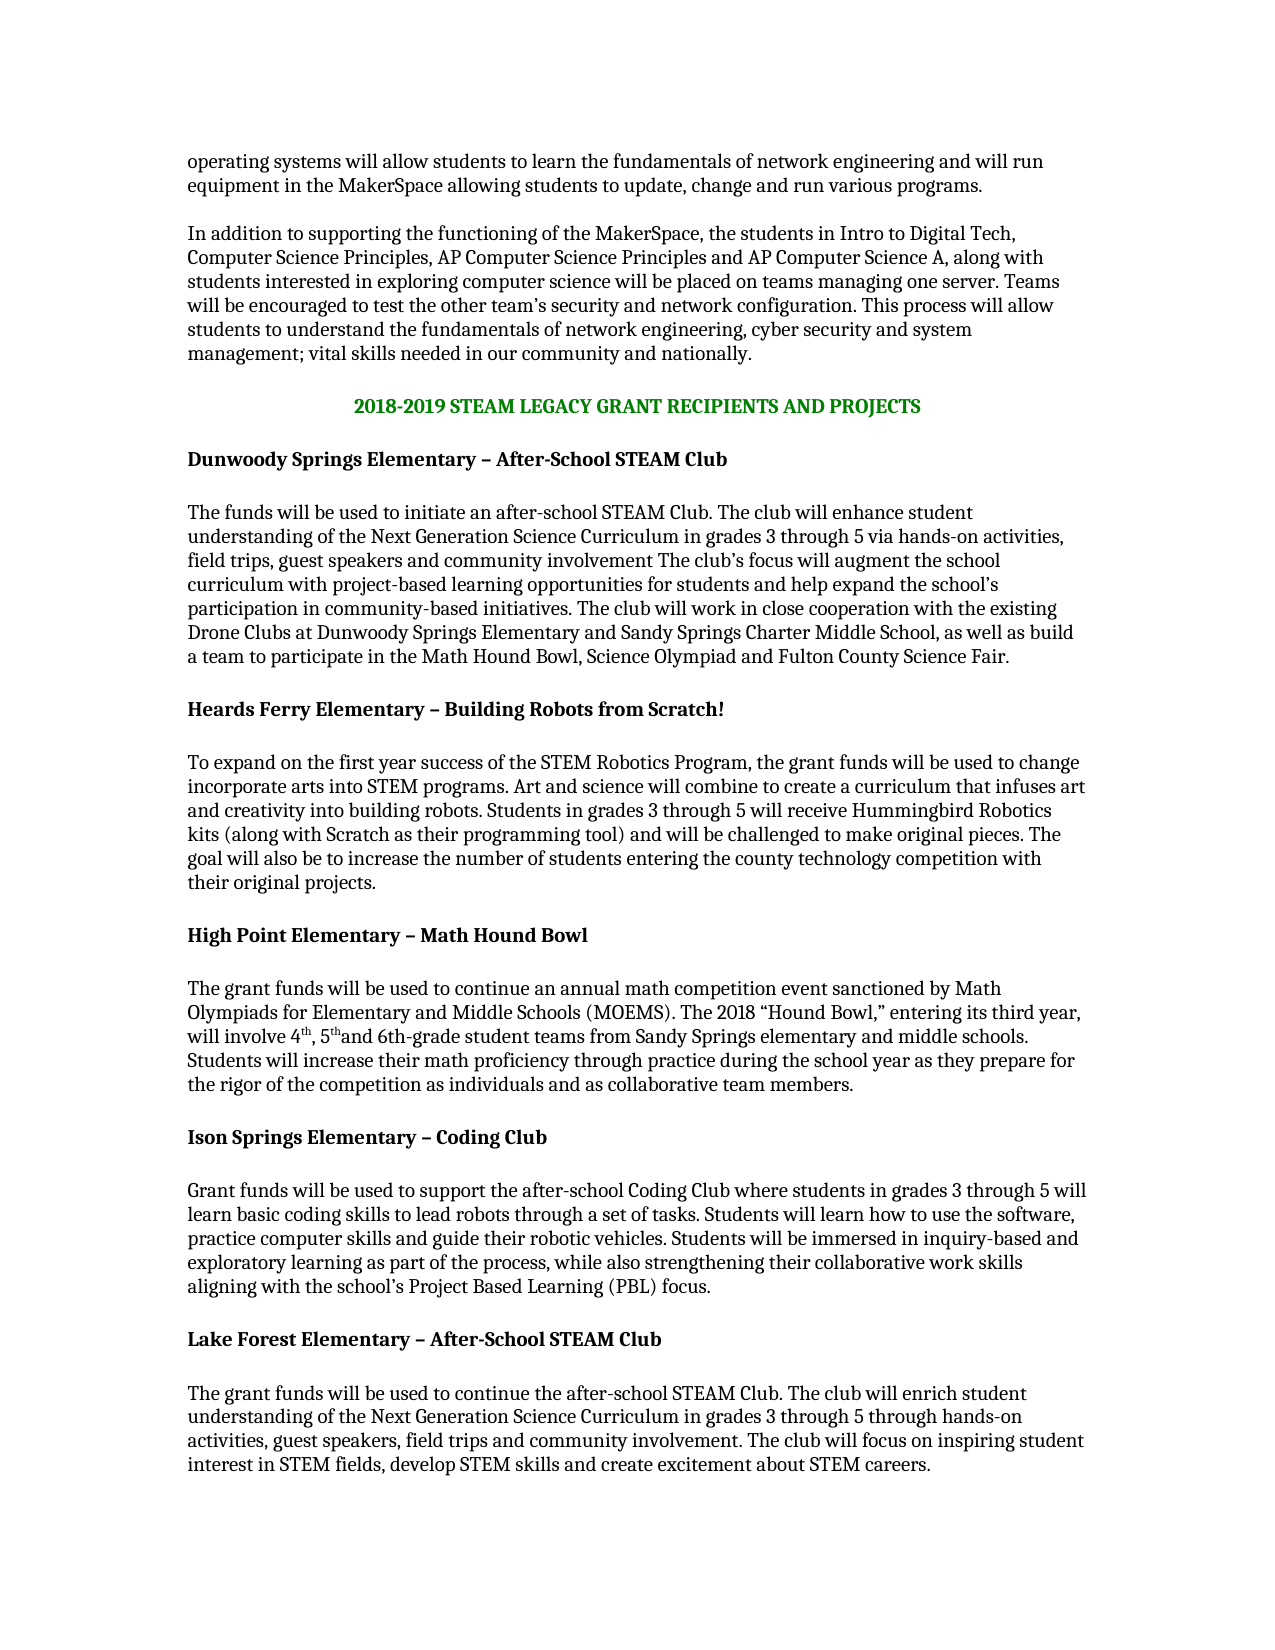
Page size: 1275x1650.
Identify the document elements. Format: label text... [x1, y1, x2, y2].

text The funds will be used to initiate an after-school STEAM Club. The club will enhance student understanding of the Next Generation Science Curriculum in grades 3 through 5 via hands-on activities, field trips, guest speakers and community involvement The club’s focus will augment the school curriculum with project-based learning opportunities for students and help expand the school’s participation in community-based initiatives. The club will work in close cooperation with the existing Drone Clubs at Dunwoody Springs Elementary and Sandy Springs Charter Middle School, as well as build a team to participate in the Math Hound Bowl, Science Olympiad and Fulton County Science Fair. [187, 501, 1087, 669]
text The grant funds will be used to continue an annual math competition event sanctioned by Math Olympiads for Elementary and Middle Schools (MOEMS). The 2018 “Hound Bowl,” entering its third year, will involve 4th, 5thand 6th-grade student teams from Sandy Springs elementary and middle schools. Students will increase their math proficiency through practice during the school year as they prepare for the rigor of the competition as individuals and as collaborative team members. [187, 977, 1087, 1097]
text Heards Ferry Elementary – Building Robots from Scratch! [187, 698, 1087, 722]
text High Point Elementary – Math Hound Bowl [187, 924, 1087, 948]
text 2018-2019 STEAM LEGACY GRANT RECIPIENTS AND PROJECTS [187, 395, 1087, 419]
text The grant funds will be used to continue the after-school STEAM Club. The club will enrich student understanding of the Next Generation Science Curriculum in grades 3 through 5 through hands-on activities, guest speakers, field trips and community involvement. The club will focus on inspiring student interest in STEM fields, develop STEM skills and create excitement about STEM careers. [187, 1381, 1087, 1477]
text Grant funds will be used to support the after-school Coding Club where students in grades 3 through 5 will learn basic coding skills to lead robots through a set of tasks. Students will learn how to use the software, practice computer skills and guide their robotic vehicles. Students will be immersed in inquiry-based and exploratory learning as part of the process, while also strengthening their collaborative work skills aligning with the school’s Project Based Learning (PBL) focus. [187, 1179, 1087, 1299]
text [187, 150, 1087, 198]
text Dunwoody Springs Elementary – After-School STEAM Club [187, 448, 1087, 472]
text To expand on the first year success of the STEM Robotics Program, the grant funds will be used to change incorporate arts into STEM programs. Art and science will combine to create a curriculum that infuses art and creativity into building robots. Students in grades 3 through 5 will receive Hummingbird Robotics kits (along with Scratch as their programming tool) and will be challenged to make original pieces. The goal will also be to increase the number of students entering the county technology competition with their original projects. [187, 751, 1087, 895]
text In addition to supporting the functioning of the MakerSpace, the students in Intro to Digital Tech, Computer Science Principles, AP Computer Science Principles and AP Computer Science A, along with students interested in exploring computer science will be placed on teams managing one server. Teams will be encouraged to test the other team’s security and network configuration. This process will allow students to understand the fundamentals of network engineering, cyber security and system management; vital skills needed in our community and nationally. [187, 222, 1087, 366]
text Lake Forest Elementary – After-School STEAM Club [187, 1328, 1087, 1352]
text Ison Springs Elementary – Coding Club [187, 1126, 1087, 1150]
